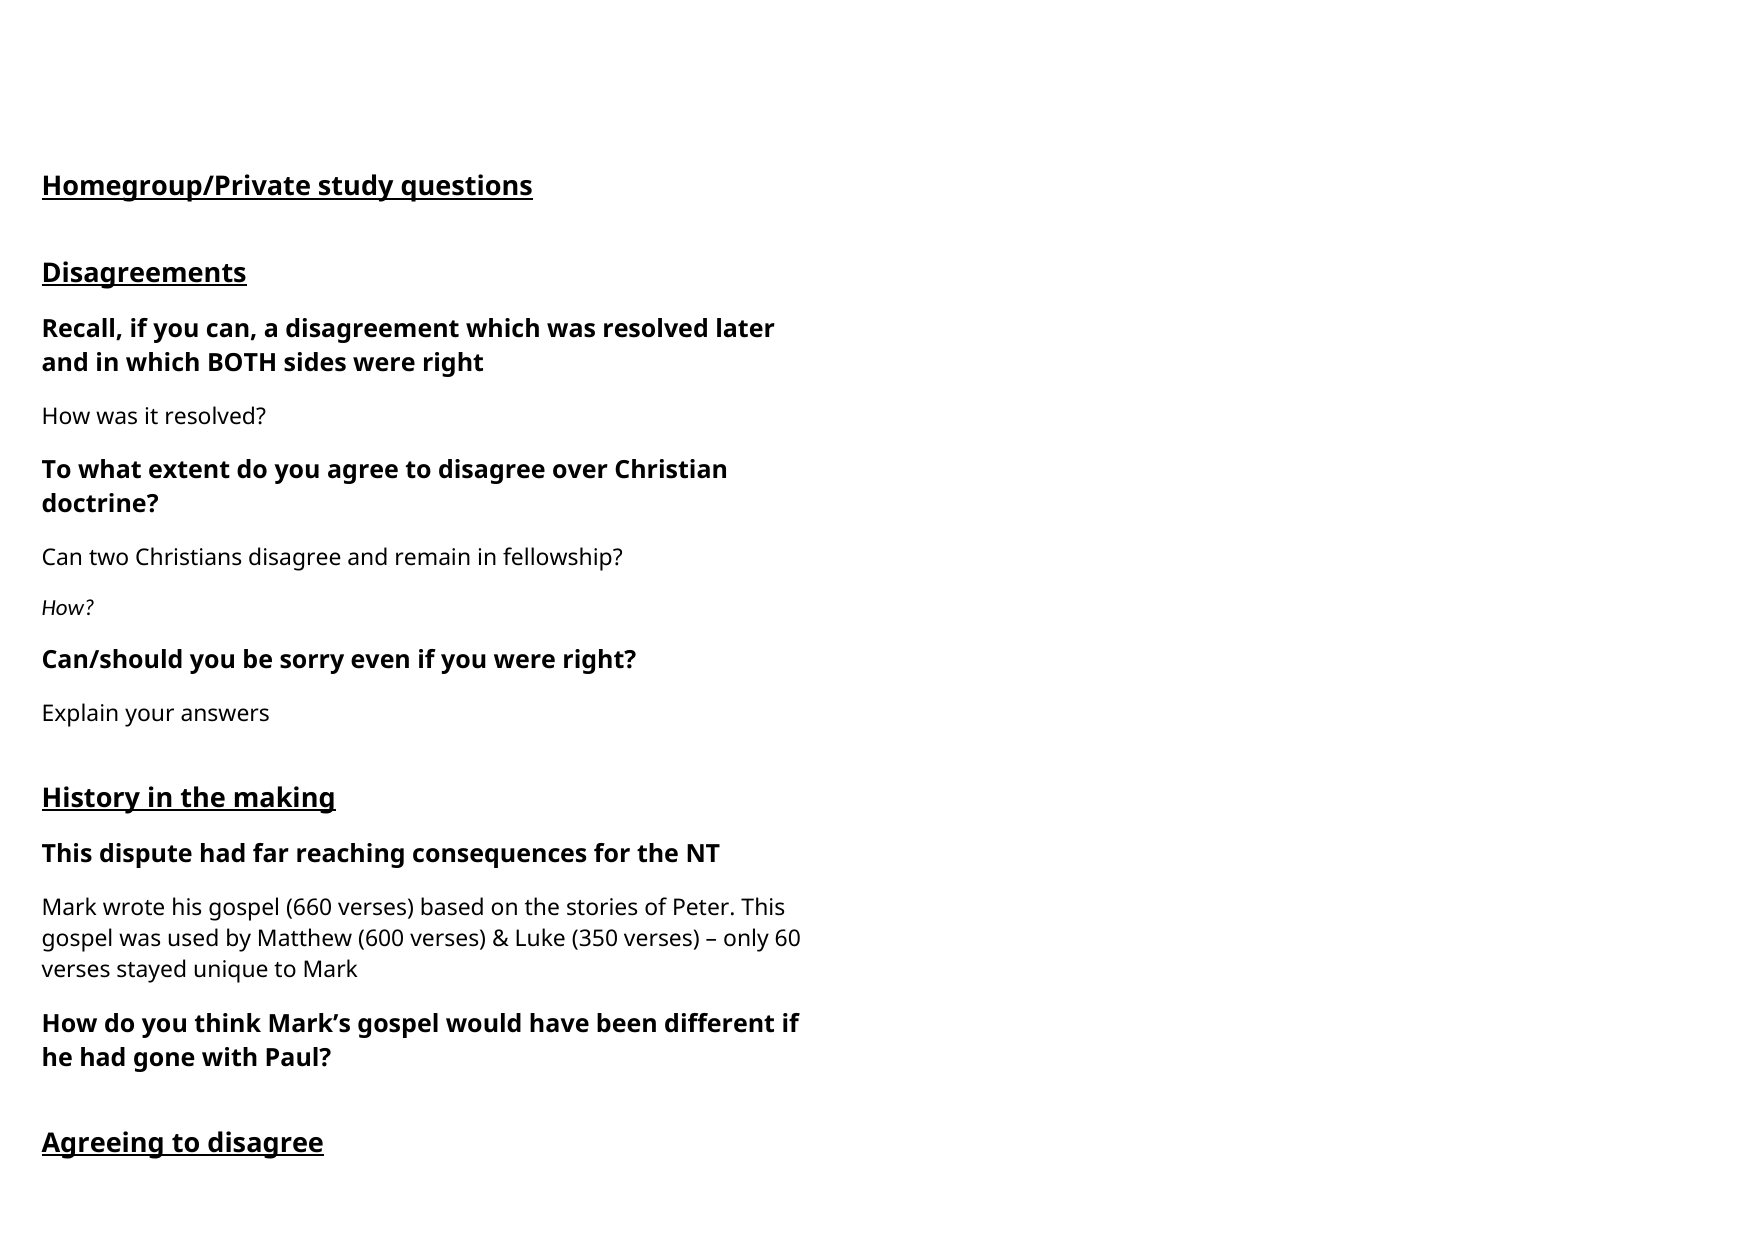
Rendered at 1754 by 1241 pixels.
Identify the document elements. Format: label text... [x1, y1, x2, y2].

subtitle Disagreements [41, 253, 809, 290]
subtitle Explain your answers [41, 697, 809, 728]
subtitle Can/should you be sorry even if you were right? [41, 642, 809, 676]
subtitle Recall, if you can, a disagreement which was resolved later and in which BOTH sides were right [41, 311, 809, 379]
subtitle This dispute had far reaching consequences for the NT [41, 836, 809, 870]
subtitle To what extent do you agree to disagree over Christian doctrine? [41, 452, 809, 520]
subtitle How do you think Mark’s gospel would have been different if he had gone with Paul? [41, 1005, 809, 1073]
subtitle How was it resolved? [41, 400, 809, 431]
subtitle Can two Christians disagree and remain in fellowship? [41, 541, 809, 572]
subtitle Homegroup/Private study questions [41, 166, 809, 203]
subtitle How? [41, 593, 809, 621]
subtitle Mark wrote his gospel (660 verses) based on the stories of Peter. This gospel was used by Matthew (600 verses) & Luke (350 verses) – only 60 verses stayed unique to Mark [41, 891, 809, 984]
subtitle History in the making [41, 778, 809, 815]
subtitle Agreeing to disagree [41, 1123, 809, 1160]
